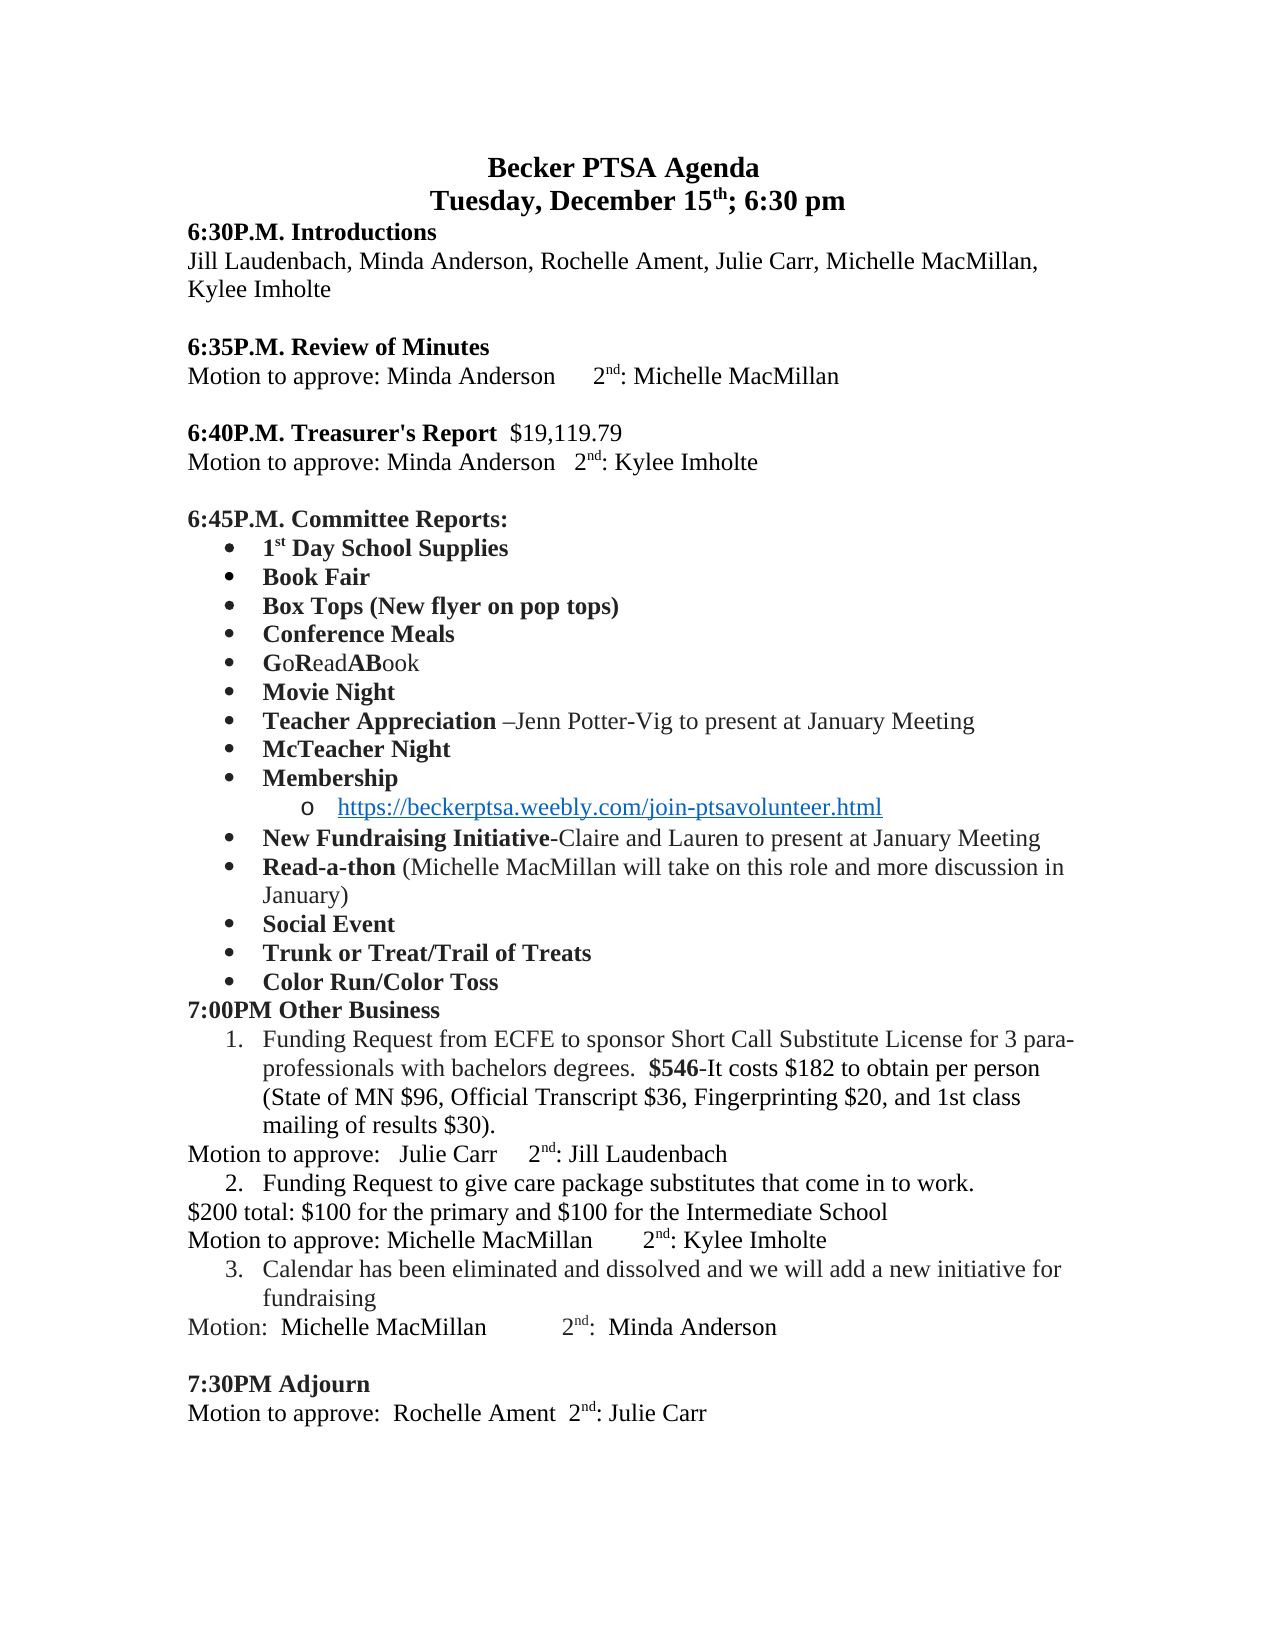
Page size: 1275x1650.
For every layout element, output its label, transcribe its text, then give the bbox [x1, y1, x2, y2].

list Color Run/Color Toss [225, 967, 1087, 995]
list 1st Day School Supplies [225, 533, 1087, 562]
text Motion to approve: Minda Anderson 2nd: Michelle MacMillan [187, 361, 1087, 389]
list Read-a-thon (Michelle MacMillan will take on this role and more discussion in January) [225, 852, 1087, 909]
list Funding Request to give care package substitutes that come in to work. [225, 1168, 1087, 1197]
text 6:35P.M. Review of Minutes [187, 332, 1087, 361]
list Conference Meals [225, 619, 1087, 648]
list Calendar has been eliminated and dissolved and we will add a new initiative for fundraising [225, 1254, 1087, 1312]
list https://beckerptsa.weebly.com/join-ptsavolunteer.html [300, 792, 1087, 823]
list Funding Request from ECFE to sponsor Short Call Substitute License for 3 para-professionals with bachelors degrees. $546-It costs $182 to obtain per person (State of MN $96, Official Transcript $36, Fingerprinting $20, and 1st class mailing of results $30). [225, 1024, 1087, 1139]
list Movie Night [225, 677, 1087, 706]
text Motion: Michelle MacMillan 2nd: Minda Anderson [187, 1312, 1087, 1340]
text Jill Laudenbach, Minda Anderson, Rochelle Ament, Julie Carr, Michelle MacMillan, Kylee Imholte [187, 246, 1087, 303]
text Motion to approve: Michelle MacMillan 2nd: Kylee Imholte [187, 1225, 1087, 1254]
text 6:45P.M. Committee Reports: [187, 504, 1087, 533]
text 6:40P.M. Treasurer's Report $19,119.79 [187, 418, 1087, 447]
text $200 total: $100 for the primary and $100 for the Intermediate School [187, 1197, 1087, 1225]
list Teacher Appreciation –Jenn Potter-Vig to present at January Meeting [225, 706, 1087, 734]
list Box Tops (New flyer on pop tops) [225, 591, 1087, 619]
text 6:30P.M. Introductions [187, 217, 1087, 246]
list McTeacher Night [225, 734, 1087, 763]
text 7:00PM Other Business [187, 995, 1087, 1024]
list Membership [225, 763, 1087, 792]
text Motion to approve: Julie Carr 2nd: Jill Laudenbach [187, 1139, 1087, 1168]
text Becker PTSA Agenda [412, 150, 1087, 183]
text Motion to approve: Minda Anderson 2nd: Kylee Imholte [187, 447, 1087, 476]
list Trunk or Treat/Trail of Treats [225, 938, 1087, 967]
list New Fundraising Initiative-Claire and Lauren to present at January Meeting [225, 823, 1087, 852]
list Book Fair [225, 562, 1087, 591]
list Social Event [225, 909, 1087, 938]
text 7:30PM Adjourn Motion to approve: Rochelle Ament 2nd: Julie Carr [187, 1369, 1087, 1427]
text Tuesday, December 15th; 6:30 pm [187, 183, 1087, 217]
list GoReadABook [225, 648, 1087, 677]
